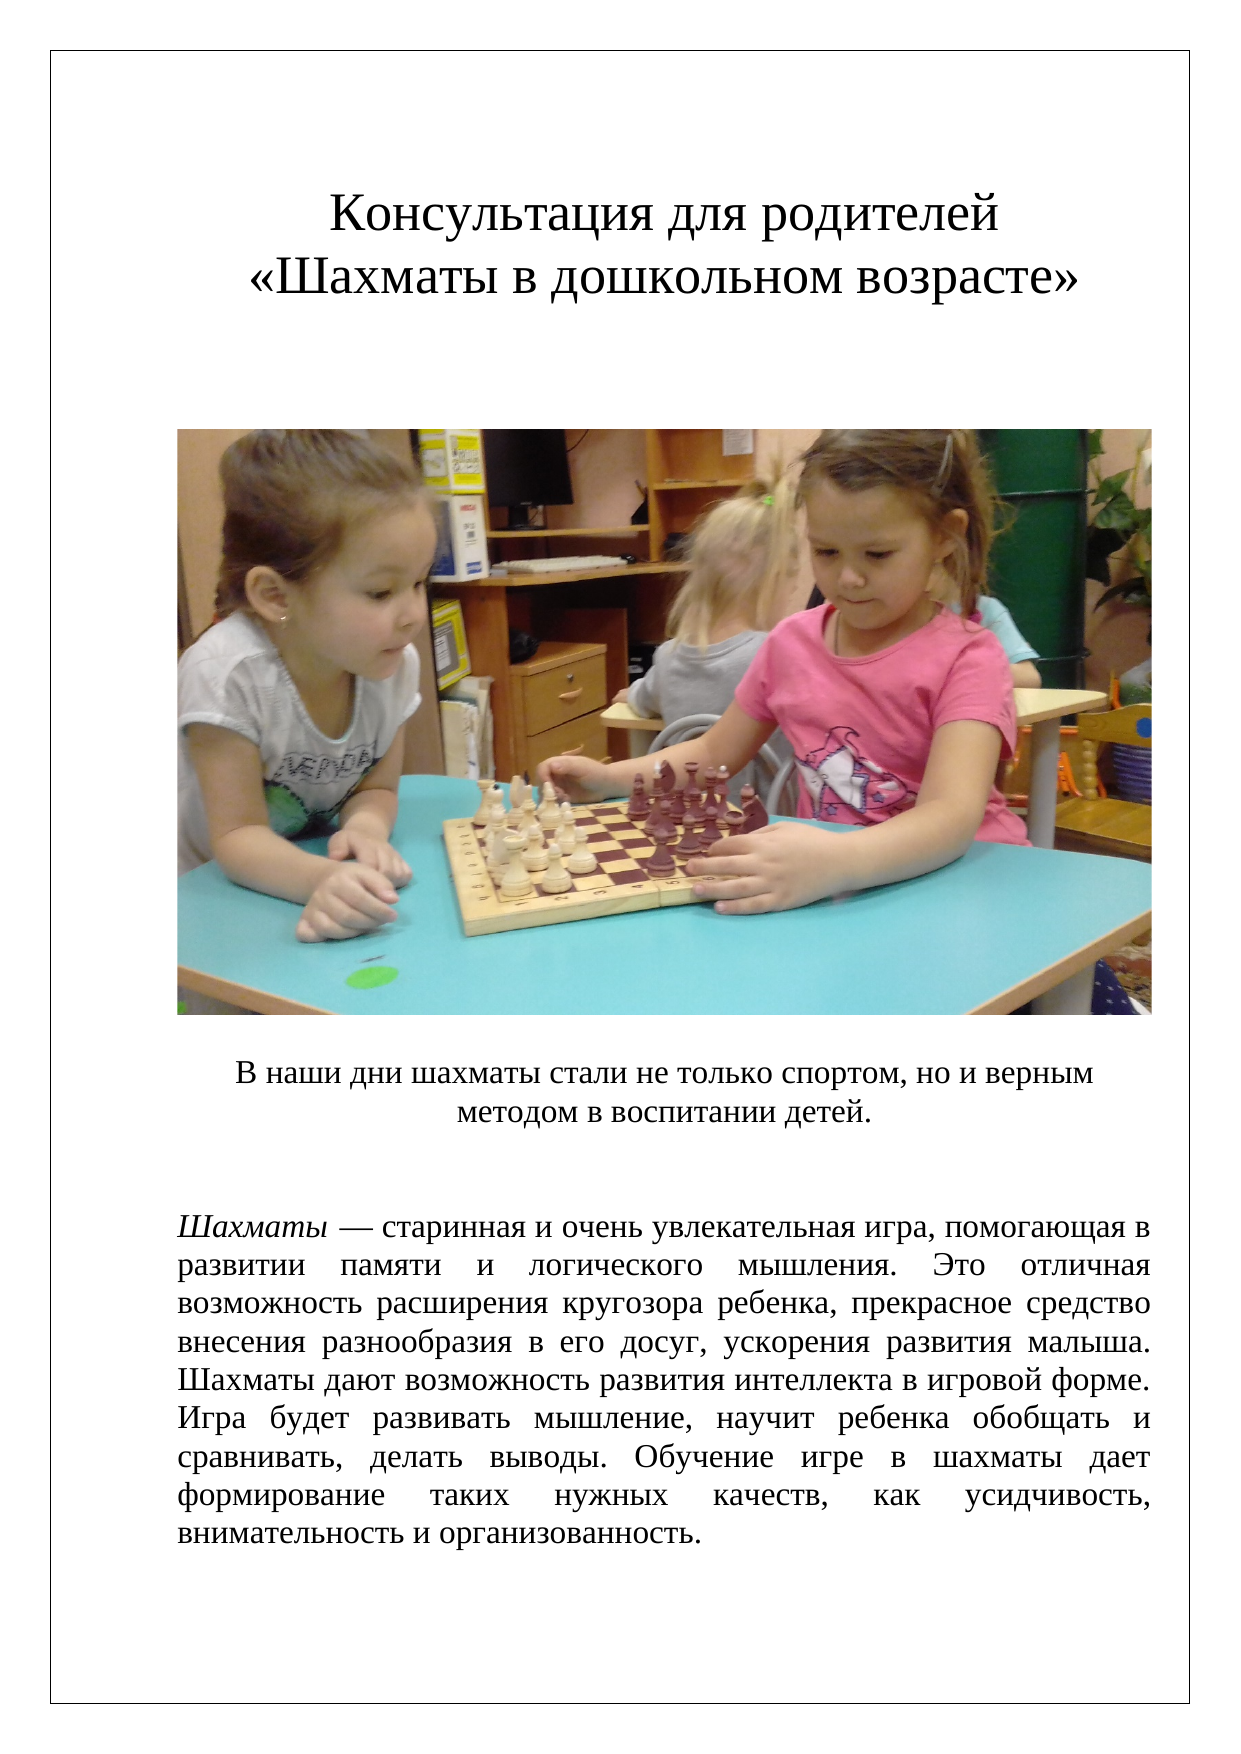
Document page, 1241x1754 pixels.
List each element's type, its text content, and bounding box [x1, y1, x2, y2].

text Консультация для родителей [177, 180, 1152, 243]
text В наши дни шахматы стали не только спортом, но и верным методом в воспитании детей. [177, 1052, 1152, 1129]
picture [177, 429, 1152, 1015]
text Шахматы — старинная и очень увлекательная игра, помогающая в развитии памяти и логического мышления. Это отличная возможность расширения кругозора ребенка, прекрасное средство внесения разнообразия в его досуг, ускорения развития малыша. Шахматы дают возможность развития интеллекта в игровой форме. Игра будет развивать мышление, научит ребенка обобщать и сравнивать, делать выводы. Обучение игре в шахматы дает формирование таких нужных качеств, как усидчивость, внимательность и организованность. [177, 1206, 1152, 1551]
text «Шахматы в дошкольном возрасте» [177, 243, 1152, 305]
